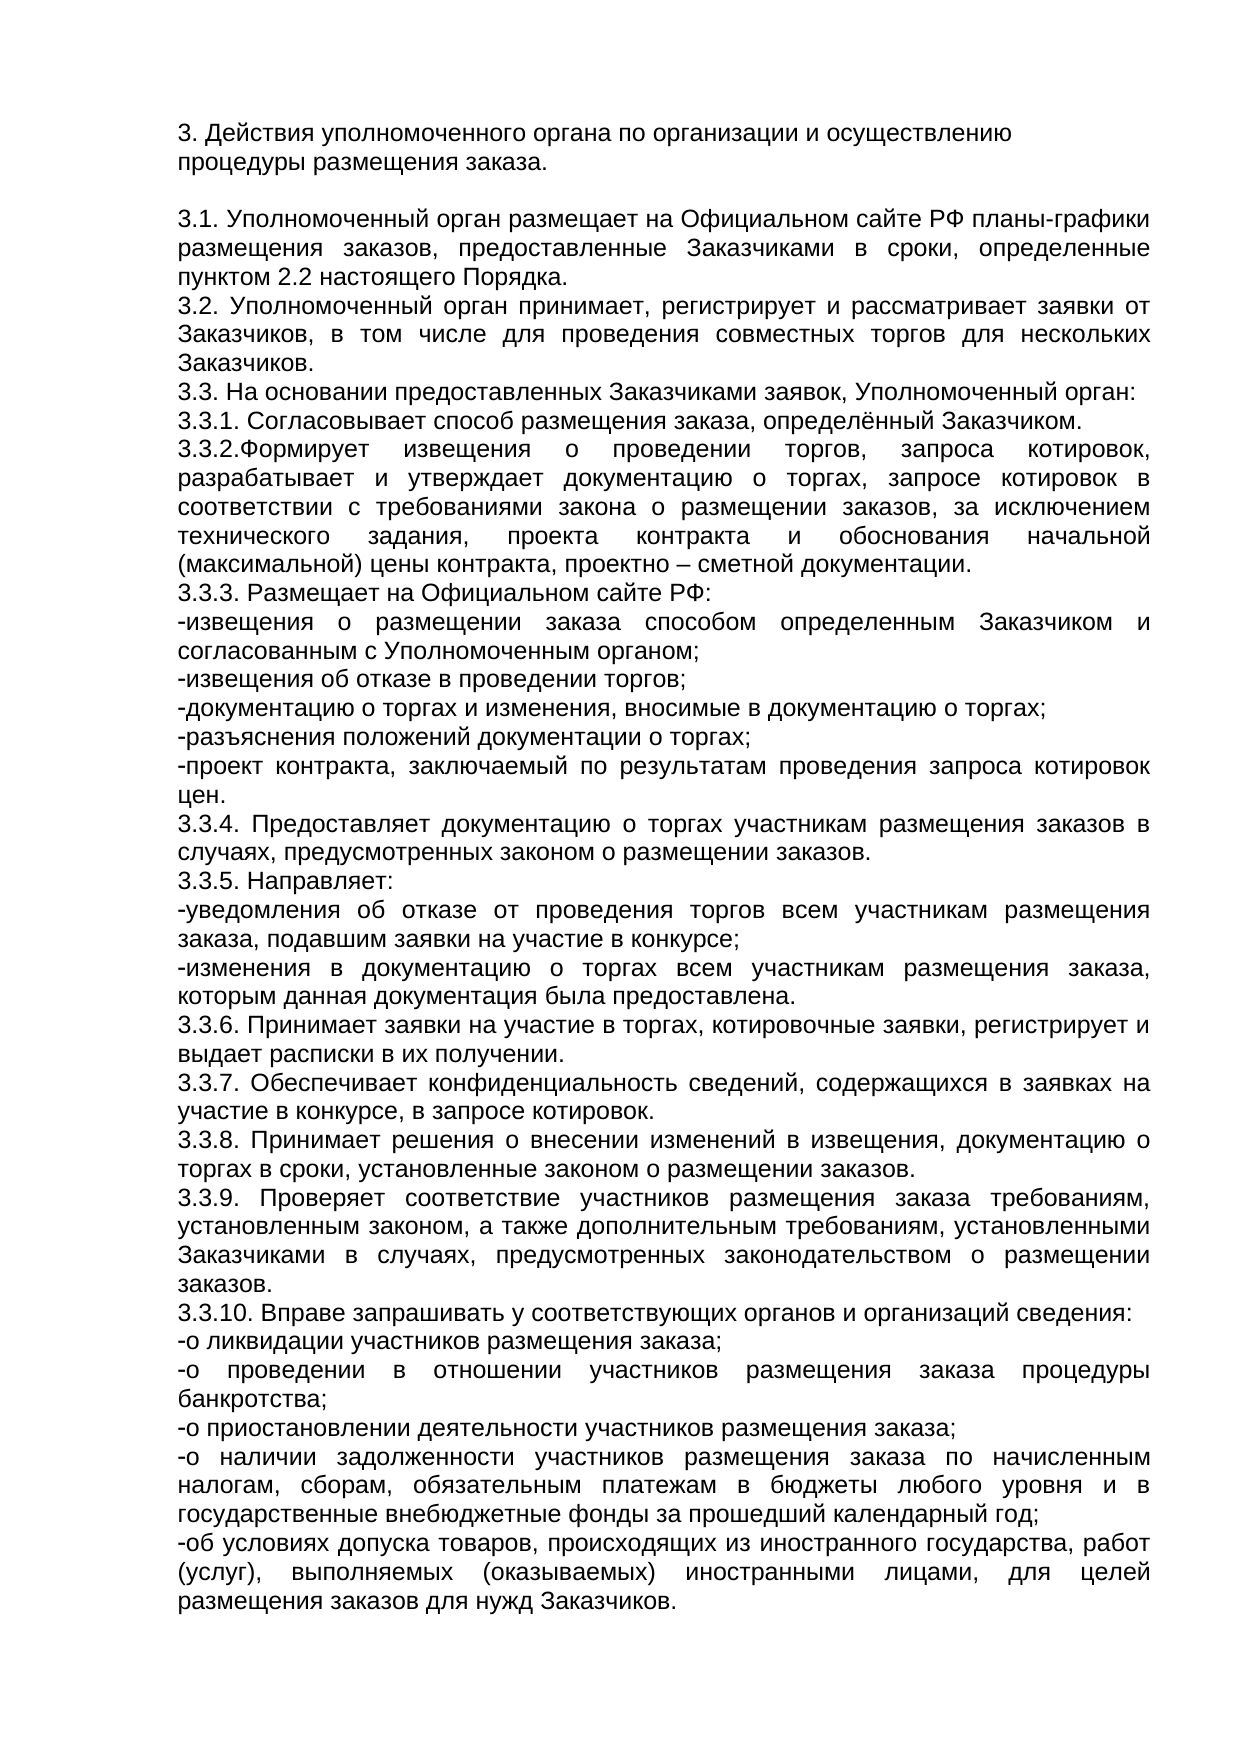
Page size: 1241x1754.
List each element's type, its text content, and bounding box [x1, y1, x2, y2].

text об условиях допуска товаров, происходящих из иностранного государства, работ (услуг), выполняемых (оказываемых) иностранными лицами, для целей размещения заказов для нужд Заказчиков. [177, 1528, 1152, 1614]
text извещения об отказе в проведении торгов; [177, 664, 1152, 693]
text 3.3.6. Принимает заявки на участие в торгах, котировочные заявки, регистрирует и выдает расписки в их получении. [177, 1010, 1152, 1068]
text разъяснения положений документации о торгах; [177, 722, 1152, 751]
text изменения в документацию о торгах всем участникам размещения заказа, которым данная документация была предоставлена. [177, 952, 1152, 1010]
text 3.3.3. Размещает на Официальном сайте РФ: [177, 578, 1152, 607]
text 3.3.8. Принимает решения о внесении изменений в извещения, документацию о торгах в сроки, установленные законом о размещении заказов. [177, 1125, 1152, 1183]
text 3.3.9. Проверяет соответствие участников размещения заказа требованиям, установленным законом, а также дополнительным требованиям, установленными Заказчиками в случаях, предусмотренных законодательством о размещении заказов. [177, 1183, 1152, 1298]
text о наличии задолженности участников размещения заказа по начисленным налогам, сборам, обязательным платежам в бюджеты любого уровня и в государственные внебюджетные фонды за прошедший календарный год; [177, 1442, 1152, 1528]
text 3.2. Уполномоченный орган принимает, регистрирует и рассматривает заявки от Заказчиков, в том числе для проведения совместных торгов для нескольких Заказчиков. [177, 291, 1152, 377]
text 3.3.1. Согласовывает способ размещения заказа, определённый Заказчиком. [177, 406, 1152, 434]
text извещения о размещении заказа способом определенным Заказчиком и согласованным с Уполномоченным органом; [177, 607, 1152, 664]
text 3.3.4. Предоставляет документацию о торгах участникам размещения заказов в случаях, предусмотренных законом о размещении заказов. [177, 809, 1152, 866]
text 3.1. Уполномоченный орган размещает на Официальном сайте РФ планы-графики размещения заказов, предоставленные Заказчиками в сроки, определенные пунктом 2.2 настоящего Порядка. [177, 204, 1152, 291]
text 3.3.2.Формирует извещения о проведении торгов, запроса котировок, разрабатывает и утверждает документацию о торгах, запросе котировок в соответствии с требованиями закона о размещении заказов, за исключением технического задания, проекта контракта и обоснования начальной (максимальной) цены контракта, проектно – сметной документации. [177, 434, 1152, 578]
text документацию о торгах и изменения, вносимые в документацию о торгах; [177, 693, 1152, 722]
text 3.3. На основании предоставленных Заказчиками заявок, Уполномоченный орган: [177, 377, 1152, 406]
text проект контракта, заключаемый по результатам проведения запроса котировок цен. [177, 751, 1152, 809]
text о приостановлении деятельности участников размещения заказа; [177, 1413, 1152, 1442]
text о проведении в отношении участников размещения заказа процедуры банкротства; [177, 1355, 1152, 1413]
text 3.3.5. Направляет: [177, 866, 1152, 895]
text уведомления об отказе от проведения торгов всем участникам размещения заказа, подавшим заявки на участие в конкурсе; [177, 895, 1152, 952]
text процедуры размещения заказа. [177, 147, 1152, 176]
text 3.3.7. Обеспечивает конфиденциальность сведений, содержащихся в заявках на участие в конкурсе, в запросе котировок. [177, 1068, 1152, 1125]
text 3. Действия уполномоченного органа по организации и осуществлению [177, 118, 1152, 147]
text о ликвидации участников размещения заказа; [177, 1326, 1152, 1355]
text 3.3.10. Вправе запрашивать у соответствующих органов и организаций сведения: [177, 1298, 1152, 1326]
